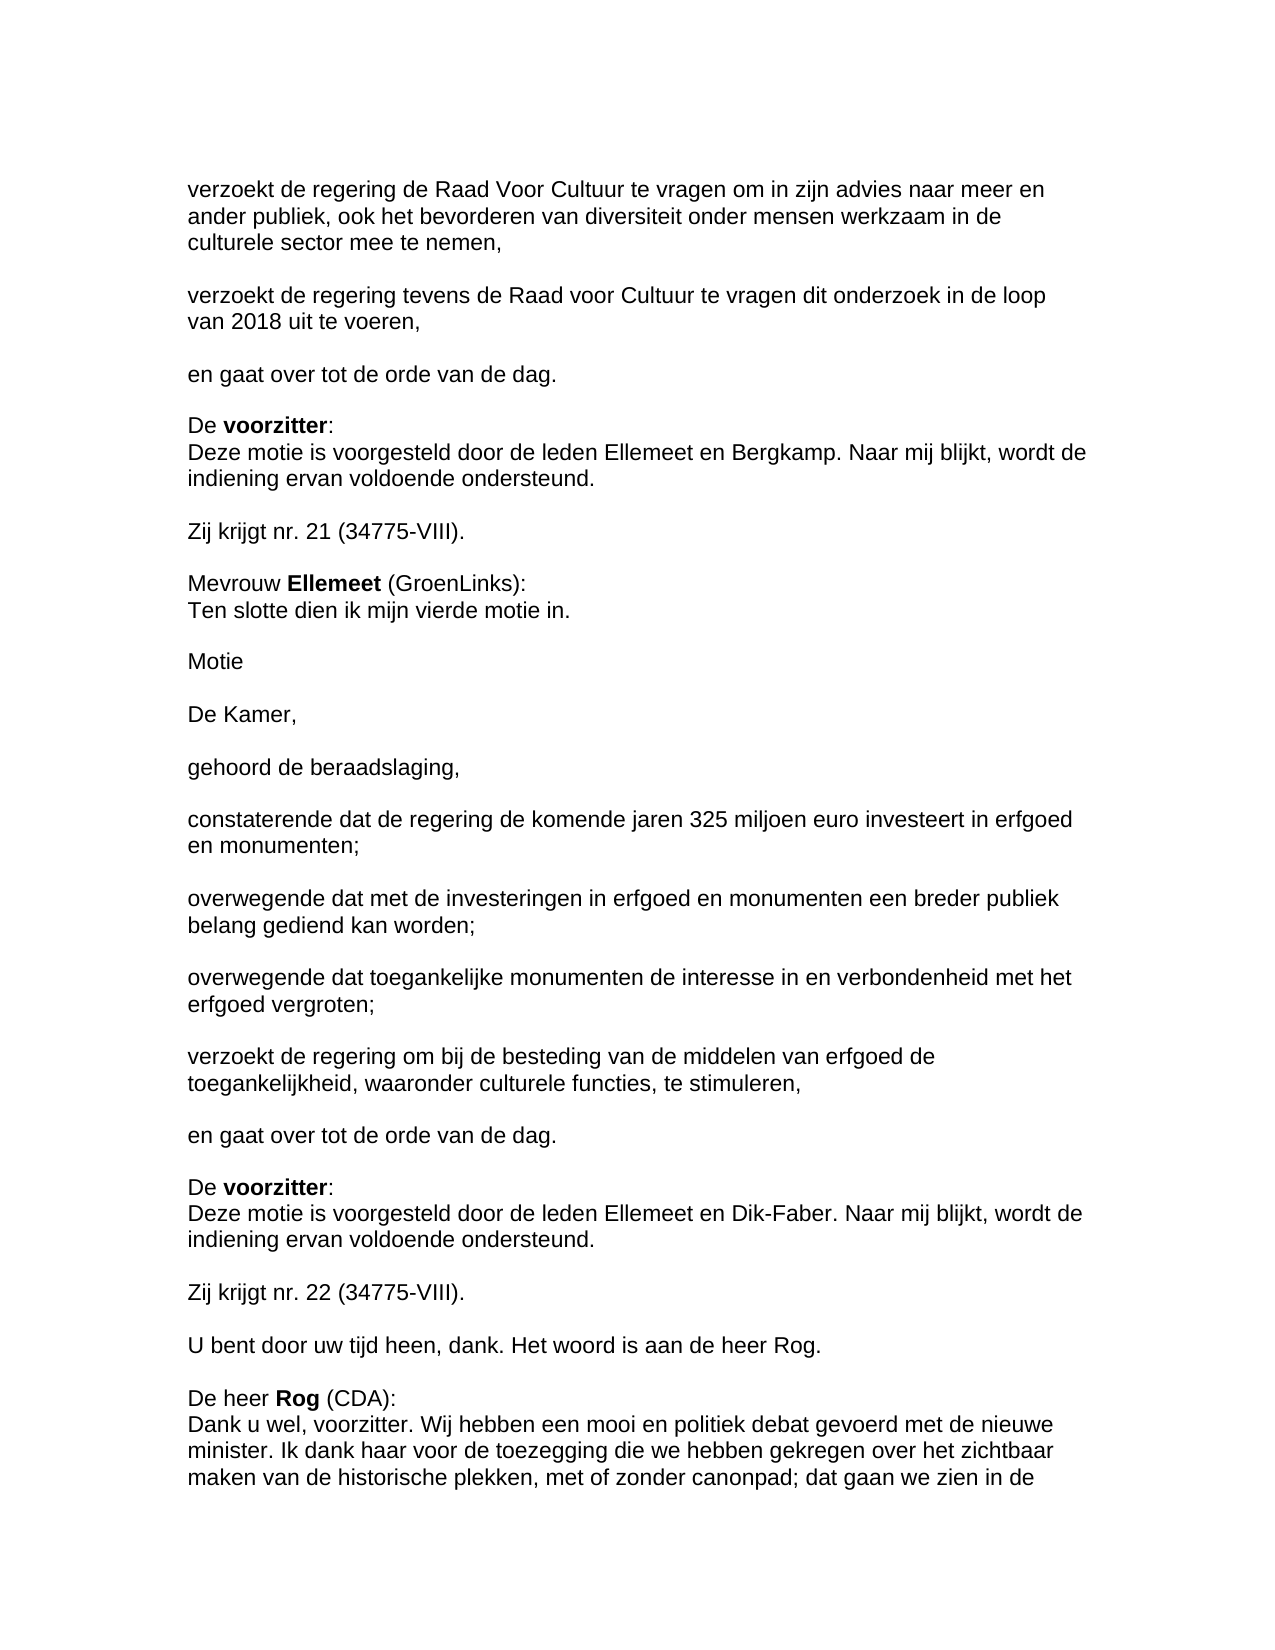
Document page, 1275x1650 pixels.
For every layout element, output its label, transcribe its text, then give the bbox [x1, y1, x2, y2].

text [187, 1174, 1087, 1490]
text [187, 150, 1087, 387]
text De voorzitter: Deze motie is voorgesteld door de leden Ellemeet en Bergkamp. Naar mij blijkt, wordt de indiening ervan voldoende ondersteund. Zij krijgt nr. 21 (34775-VIII). Mevrouw Ellemeet (GroenLinks): Ten slotte dien ik mijn vierde motie in. [187, 412, 1087, 623]
text Motie De Kamer, gehoord de beraadslaging, constaterende dat de regering de komende jaren 325 miljoen euro investeert in erfgoed en monumenten; overwegende dat met de investeringen in erfgoed en monumenten een breder publiek belang gediend kan worden; overwegende dat toegankelijke monumenten de interesse in en verbondenheid met het erfgoed vergroten; verzoekt de regering om bij de besteding van de middelen van erfgoed de toegankelijkheid, waaronder culturele functies, te stimuleren, en gaat over tot de orde van de dag. [187, 648, 1087, 1149]
